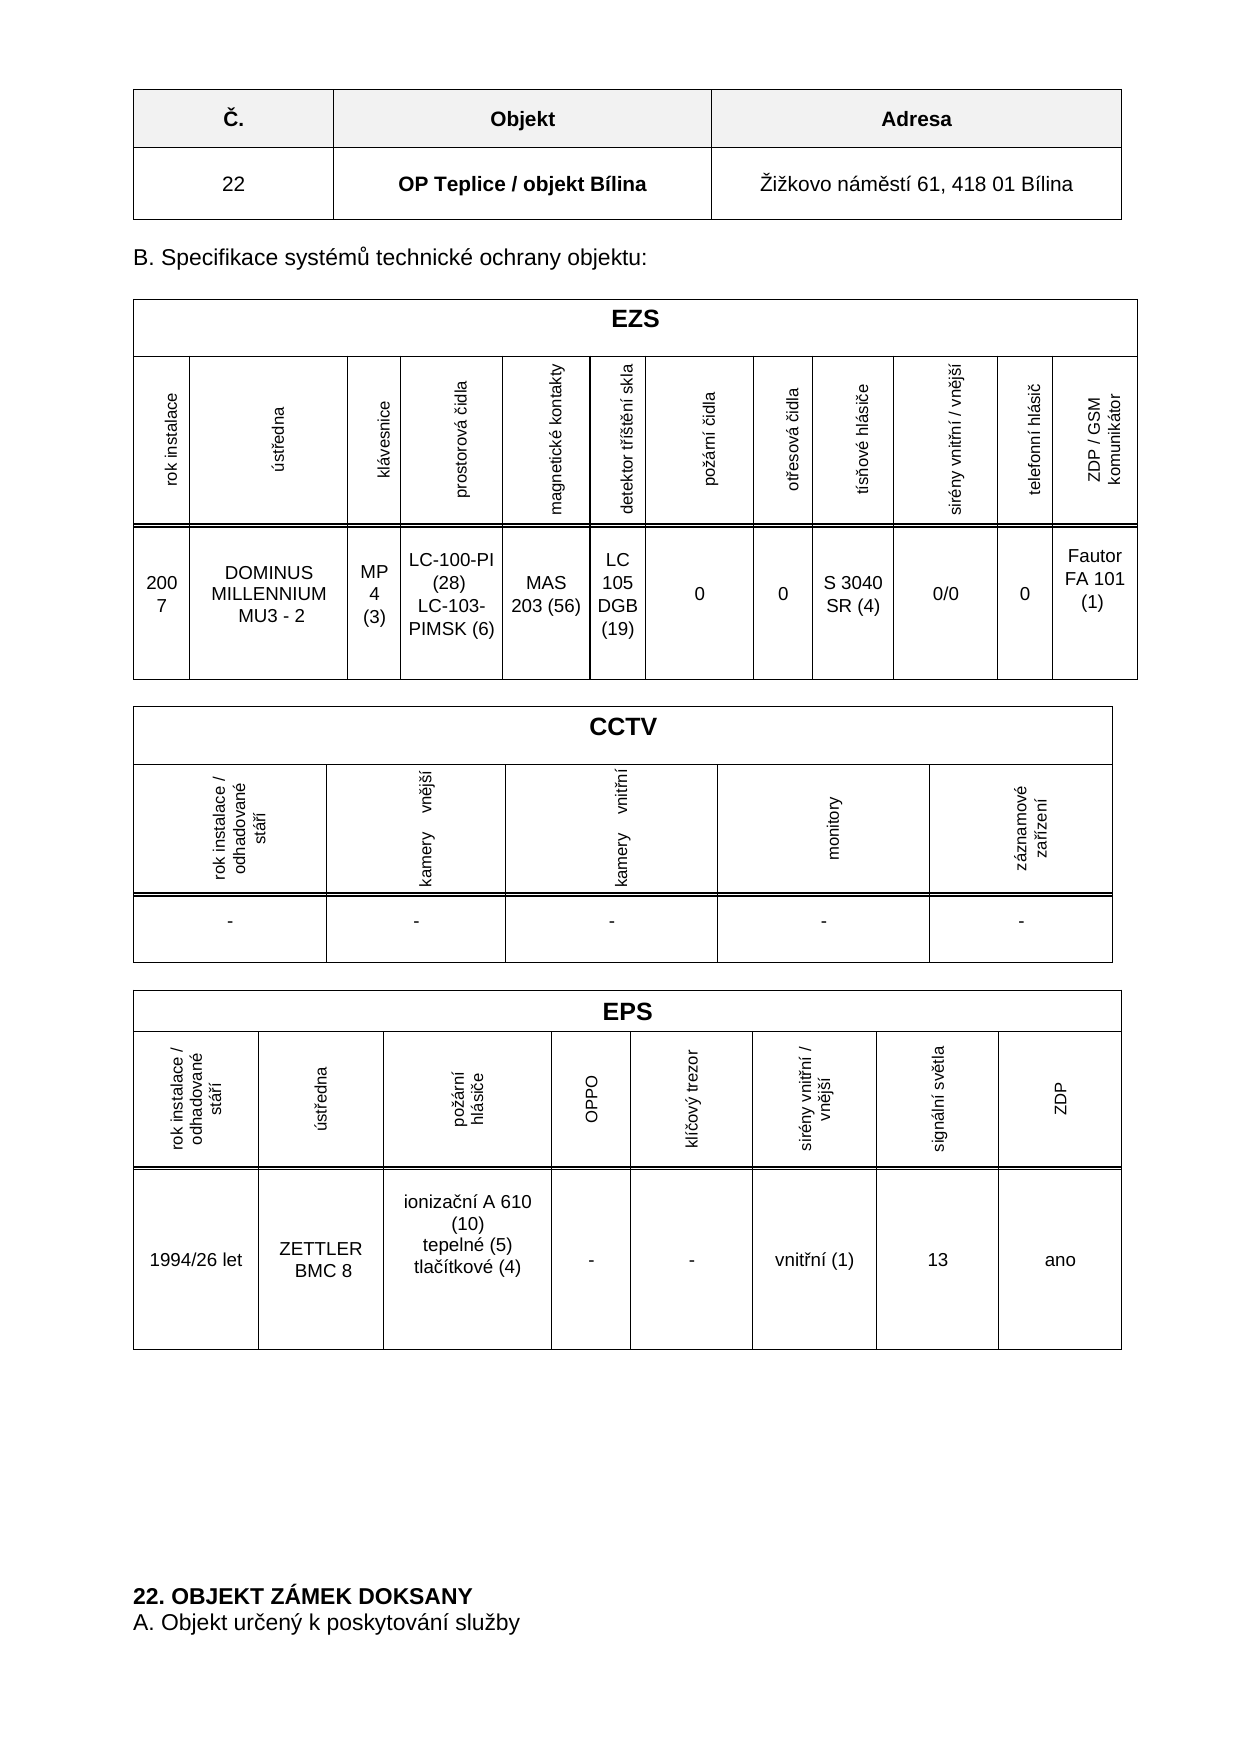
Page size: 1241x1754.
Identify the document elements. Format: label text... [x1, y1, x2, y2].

table_cell - [718, 897, 929, 962]
table_cell magnetické kontakty [503, 357, 589, 523]
text A. Objekt určený k poskytování služby [133, 1609, 1122, 1635]
table_header Adresa [712, 90, 1121, 147]
table_cell signální světla [877, 1032, 998, 1166]
table_cell - [134, 897, 326, 962]
table_cell ZDP / GSM komunikátor [1053, 357, 1137, 523]
table_cell ZETTLER BMC 8 [259, 1170, 383, 1349]
table_cell 0 [646, 528, 753, 679]
table_cell ústředna [259, 1032, 383, 1166]
text B. Specifikace systémů technické ochrany objektu: [133, 244, 1122, 270]
table_cell telefonní hlásič [998, 357, 1052, 523]
table_cell 0/0 [894, 528, 997, 679]
table_cell S 3040 SR (4) [813, 528, 893, 679]
table_cell rok instalace / odhadované stáří [134, 1032, 258, 1166]
text 22. OBJEKT ZÁMEK DOKSANY [133, 1583, 1122, 1609]
table_cell Fautor FA 101 (1) [1053, 528, 1137, 679]
table_cell rok instalace / odhadované stáří [134, 765, 326, 892]
table_cell 2007 [134, 528, 189, 679]
table_cell tísňové hlásiče [813, 357, 893, 523]
table_cell otřesová čidla [754, 357, 812, 523]
table_cell - [930, 897, 1112, 962]
table_cell OPPO [552, 1032, 630, 1166]
table_header EZS [134, 300, 1137, 356]
table_cell 0 [754, 528, 812, 679]
table_cell požární hlásiče [384, 1032, 551, 1166]
table_cell LC-100-PI (28) LC-103-PIMSK (6) [401, 528, 502, 679]
table_cell LC 105 DGB (19) [591, 528, 645, 679]
table_header Objekt [334, 90, 711, 147]
table_cell klávesnice [348, 357, 400, 523]
table_cell ionizační A 610 (10) tepelné (5) tlačítkové (4) [384, 1170, 551, 1349]
table_cell 0 [998, 528, 1052, 679]
table_cell - [327, 897, 505, 962]
table_cell 13 [877, 1170, 998, 1349]
table_cell Žižkovo náměstí 61, 418 01 Bílina [712, 148, 1121, 219]
table_cell sirény vnitřní / vnější [753, 1032, 876, 1166]
table_cell MAS 203 (56) [503, 528, 589, 679]
table_cell ZDP [999, 1032, 1121, 1166]
table_cell 1994/26 let [134, 1170, 258, 1349]
table_cell záznamové zařízení [930, 765, 1112, 892]
table_header Č. [134, 90, 333, 147]
table_header EPS [134, 991, 1121, 1031]
table_cell klíčový trezor [631, 1032, 752, 1166]
table_cell MP4 (3) [348, 528, 400, 679]
table_cell detektor tříštění skla [591, 357, 645, 523]
table_header CCTV [134, 707, 1112, 764]
table_cell - [631, 1170, 752, 1349]
table_cell - [506, 897, 717, 962]
table_cell ano [999, 1170, 1121, 1349]
table_cell rok instalace [134, 357, 189, 523]
table_cell sirény vnitřní / vnější [894, 357, 997, 523]
table_cell monitory [718, 765, 929, 892]
table_cell kamery vnější [327, 765, 505, 892]
table_cell OP Teplice / objekt Bílina [334, 148, 711, 219]
table_cell požární čidla [646, 357, 753, 523]
table_cell DOMINUS MILLENNIUM MU3 - 2 [190, 528, 347, 679]
table_cell 22 [134, 148, 333, 219]
table_cell kamery vnitřní [506, 765, 717, 892]
table_cell vnitřní (1) [753, 1170, 876, 1349]
table_cell - [552, 1170, 630, 1349]
table_cell prostorová čidla [401, 357, 502, 523]
table_cell ústředna [190, 357, 347, 523]
